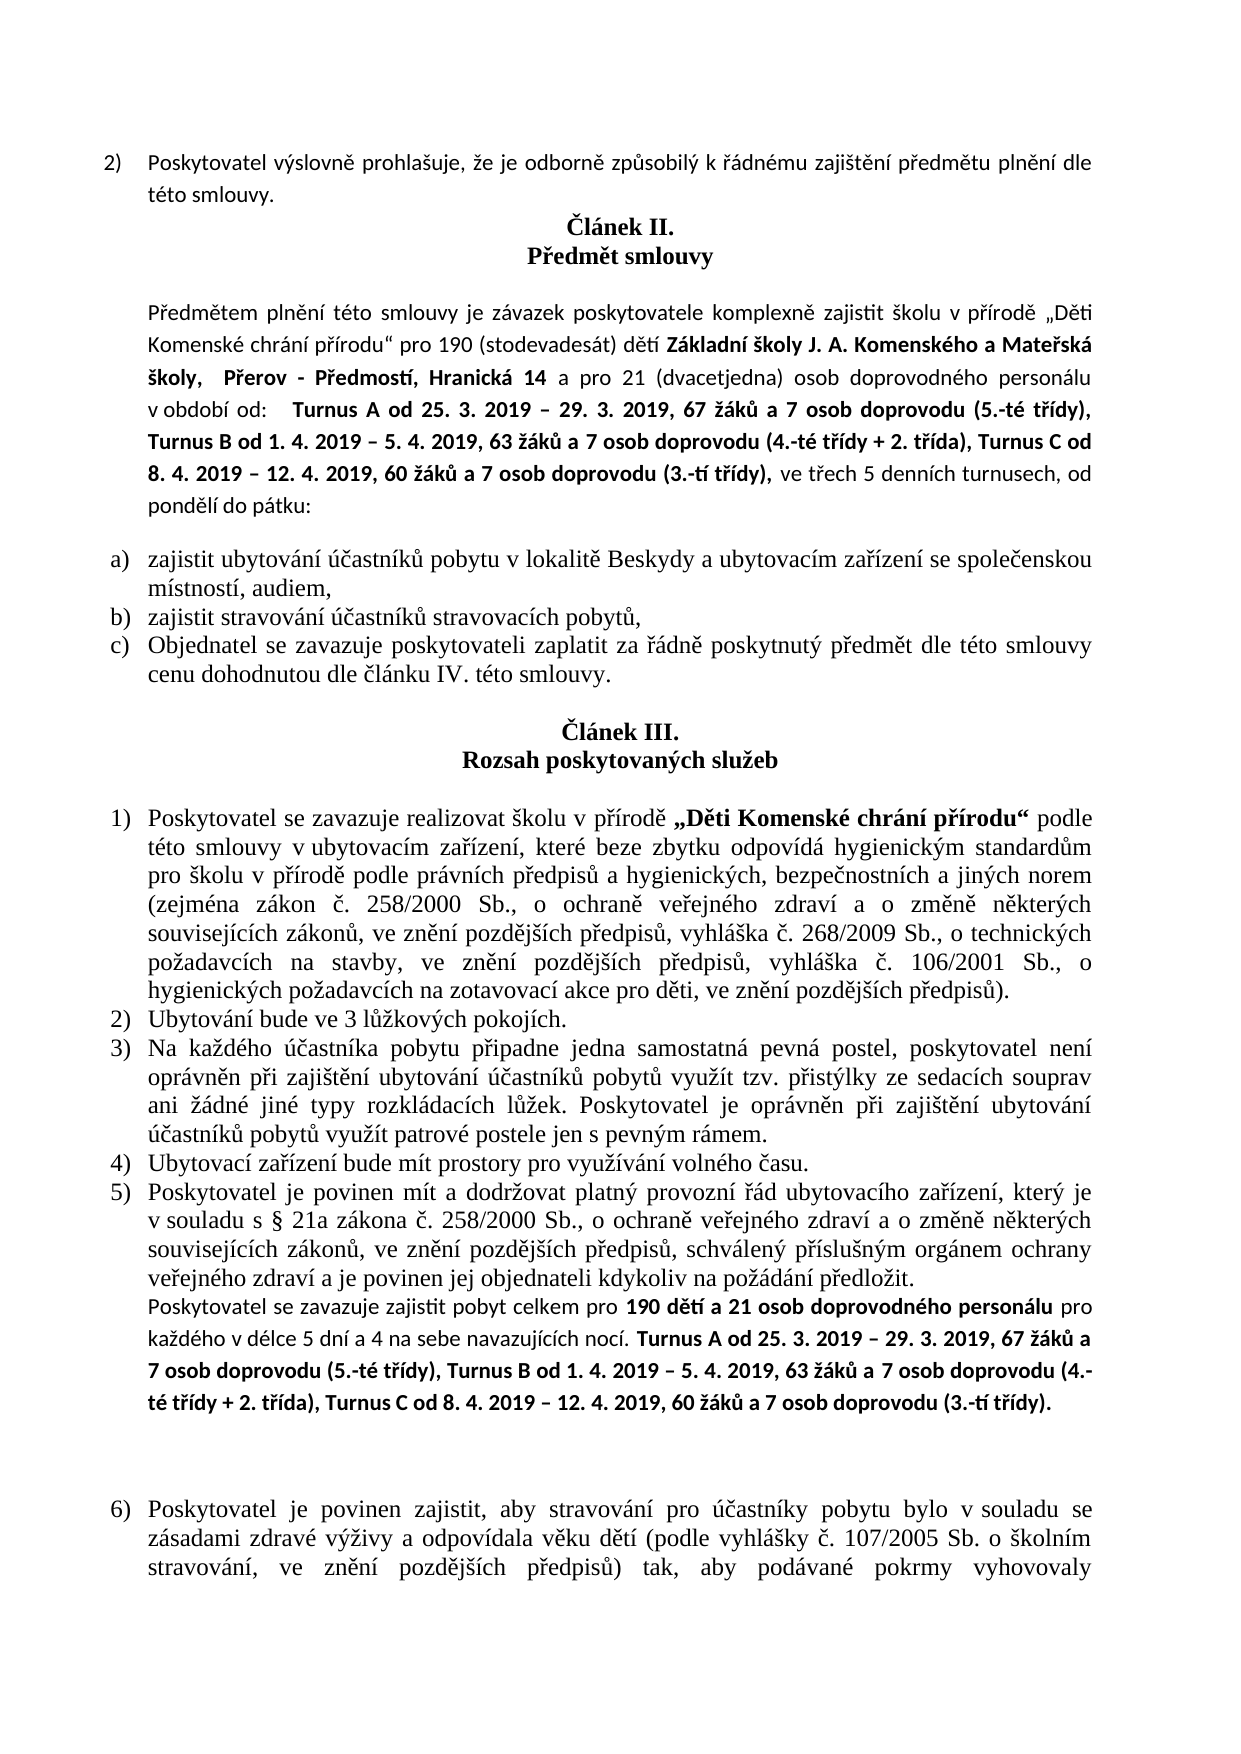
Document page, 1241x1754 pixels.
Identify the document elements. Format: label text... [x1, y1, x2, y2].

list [110, 1494, 1093, 1581]
list Objednatel se zavazuje poskytovateli zaplatit za řádně poskytnutý předmět dle této smlouvy cenu dohodnutou dle článku IV. této smlouvy. [110, 631, 1093, 688]
text Poskytovatel se zavazuje zajistit pobyt celkem pro 190 dětí a 21 osob doprovodného personálu pro každého v délce 5 dní a 4 na sebe navazujících nocí. Turnus A od 25. 3. 2019 – 29. 3. 2019, 67 žáků a 7 osob doprovodu (5.-té třídy), Turnus B od 1. 4. 2019 – 5. 4. 2019, 63 žáků a 7 osob doprovodu (4.-té třídy + 2. třída), Turnus C od 8. 4. 2019 – 12. 4. 2019, 60 žáků a 7 osob doprovodu (3.-tí třídy). [148, 1292, 1093, 1416]
list Ubytování bude ve 3 lůžkových pokojích. [110, 1004, 1093, 1033]
text Rozsah poskytovaných služeb [148, 746, 1093, 774]
list Ubytovací zařízení bude mít prostory pro využívání volného času. [110, 1148, 1093, 1177]
text Předmětem plnění této smlouvy je závazek poskytovatele komplexně zajistit školu v přírodě „Děti Komenské chrání přírodu“ pro 190 (stodevadesát) dětí Základní školy J. A. Komenského a Mateřská školy, Přerov - Předmostí, Hranická 14 a pro 21 (dvacetjedna) osob doprovodného personálu v období od: Turnus A od 25. 3. 2019 – 29. 3. 2019, 67 žáků a 7 osob doprovodu (5.-té třídy), Turnus B od 1. 4. 2019 – 5. 4. 2019, 63 žáků a 7 osob doprovodu (4.-té třídy + 2. třída), Turnus C od 8. 4. 2019 – 12. 4. 2019, 60 žáků a 7 osob doprovodu (3.-tí třídy), ve třech 5 denních turnusech, od pondělí do pátku: [148, 298, 1093, 519]
text Článek II. [148, 212, 1093, 241]
list zajistit stravování účastníků stravovacích pobytů, [110, 602, 1093, 631]
list Poskytovatel je povinen mít a dodržovat platný provozní řád ubytovacího zařízení, který je v souladu s § 21a zákona č. 258/2000 Sb., o ochraně veřejného zdraví a o změně některých souvisejících zákonů, ve znění pozdějších předpisů, schválený příslušným orgánem ochrany veřejného zdraví a je povinen jej objednateli kdykoliv na požádání předložit. [110, 1177, 1093, 1292]
list zajistit ubytování účastníků pobytu v lokalitě Beskydy a ubytovacím zařízení se společenskou místností, audiem, [110, 544, 1093, 602]
list Poskytovatel výslovně prohlašuje, že je odborně způsobilý k řádnému zajištění předmětu plnění dle této smlouvy. [103, 148, 1093, 208]
text Článek III. [148, 717, 1093, 746]
list Na každého účastníka pobytu připadne jedna samostatná pevná postel, poskytovatel není oprávněn při zajištění ubytování účastníků pobytů využít tzv. přistýlky ze sedacích souprav ani žádné jiné typy rozkládacích lůžek. Poskytovatel je oprávněn při zajištění ubytování účastníků pobytů využít patrové postele jen s pevným rámem. [110, 1033, 1093, 1148]
text Předmět smlouvy [148, 241, 1093, 269]
list Poskytovatel se zavazuje realizovat školu v přírodě „Děti Komenské chrání přírodu“ podle této smlouvy v ubytovacím zařízení, které beze zbytku odpovídá hygienickým standardům pro školu v přírodě podle právních předpisů a hygienických, bezpečnostních a jiných norem (zejména zákon č. 258/2000 Sb., o ochraně veřejného zdraví a o změně některých souvisejících zákonů, ve znění pozdějších předpisů, vyhláška č. 268/2009 Sb., o technických požadavcích na stavby, ve znění pozdějších předpisů, vyhláška č. 106/2001 Sb., o hygienických požadavcích na zotavovací akce pro děti, ve znění pozdějších předpisů). [110, 803, 1093, 1004]
